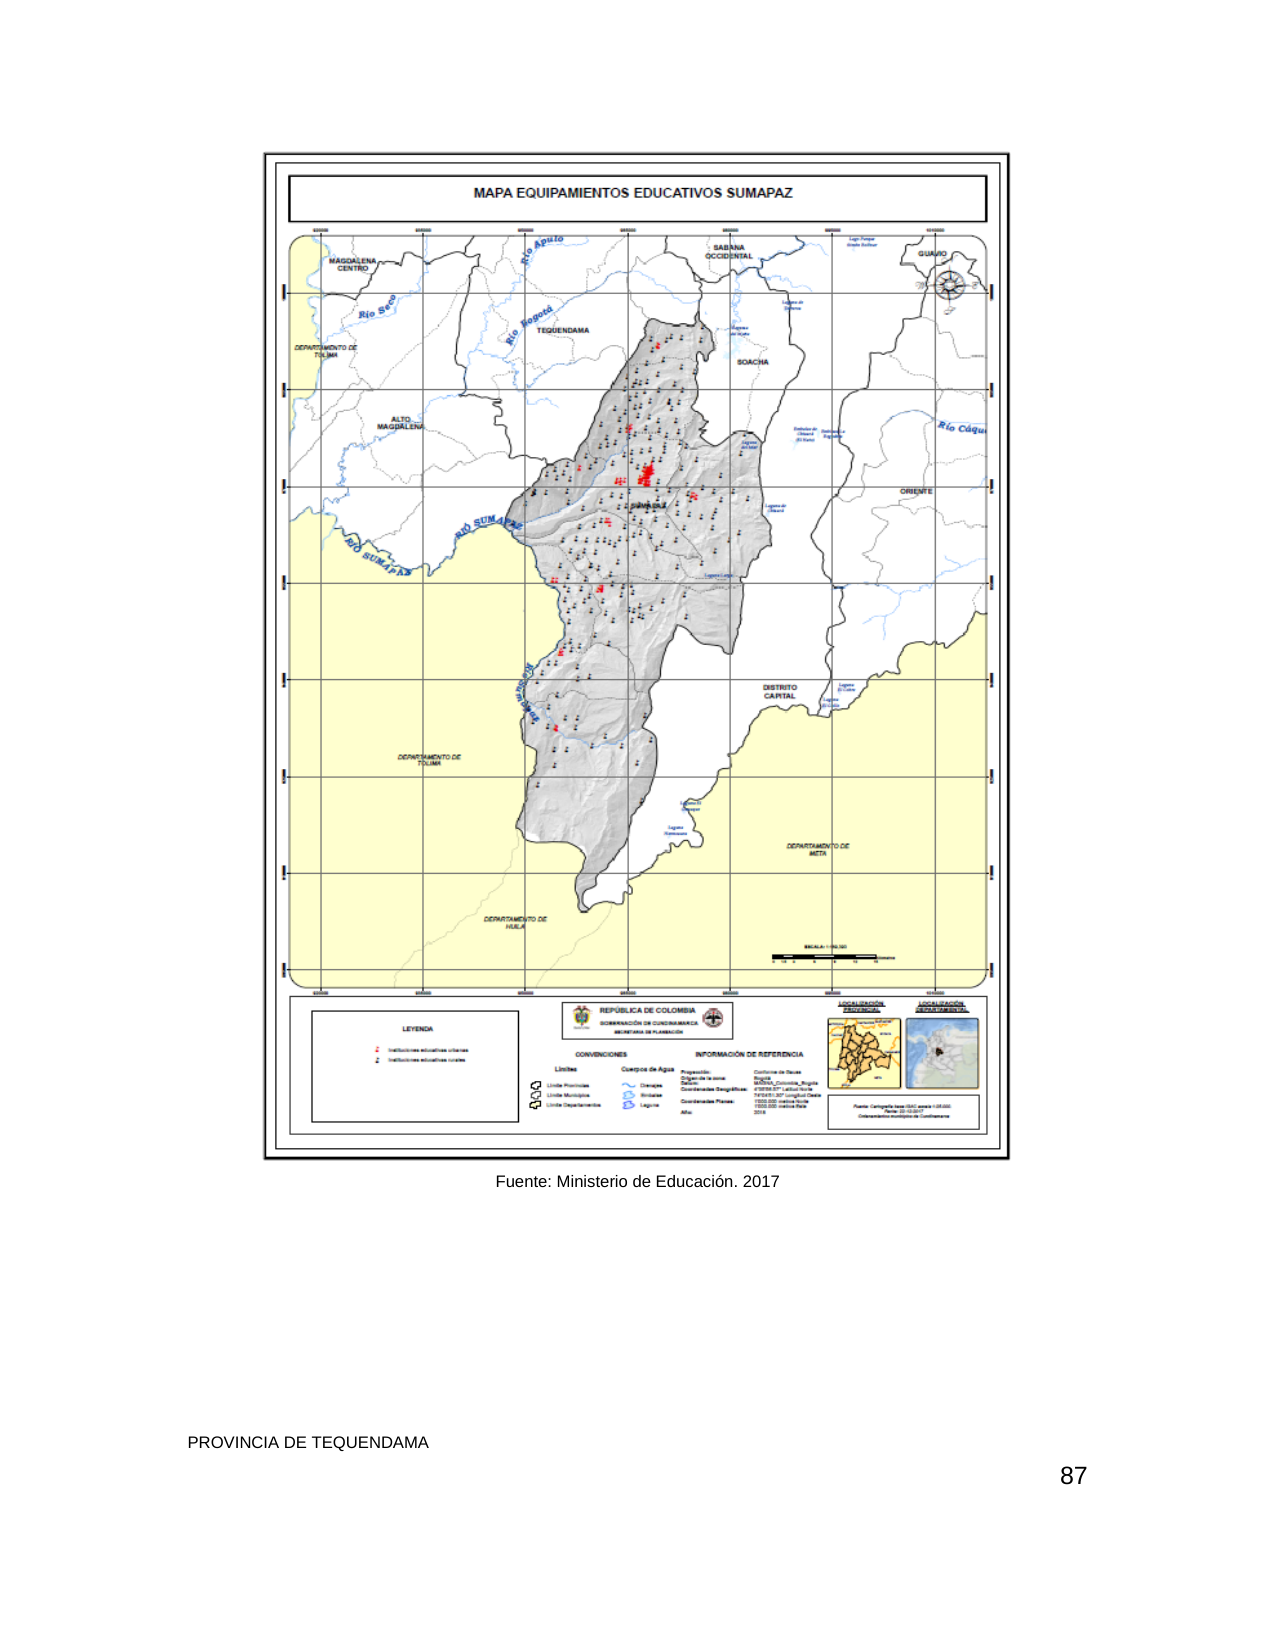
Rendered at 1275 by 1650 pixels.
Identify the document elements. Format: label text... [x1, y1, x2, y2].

text PROVINCIA DE TEQUENDAMA [187, 1433, 1087, 1452]
text Fuente: Ministerio de Educación. 2017 [187, 1172, 1087, 1191]
